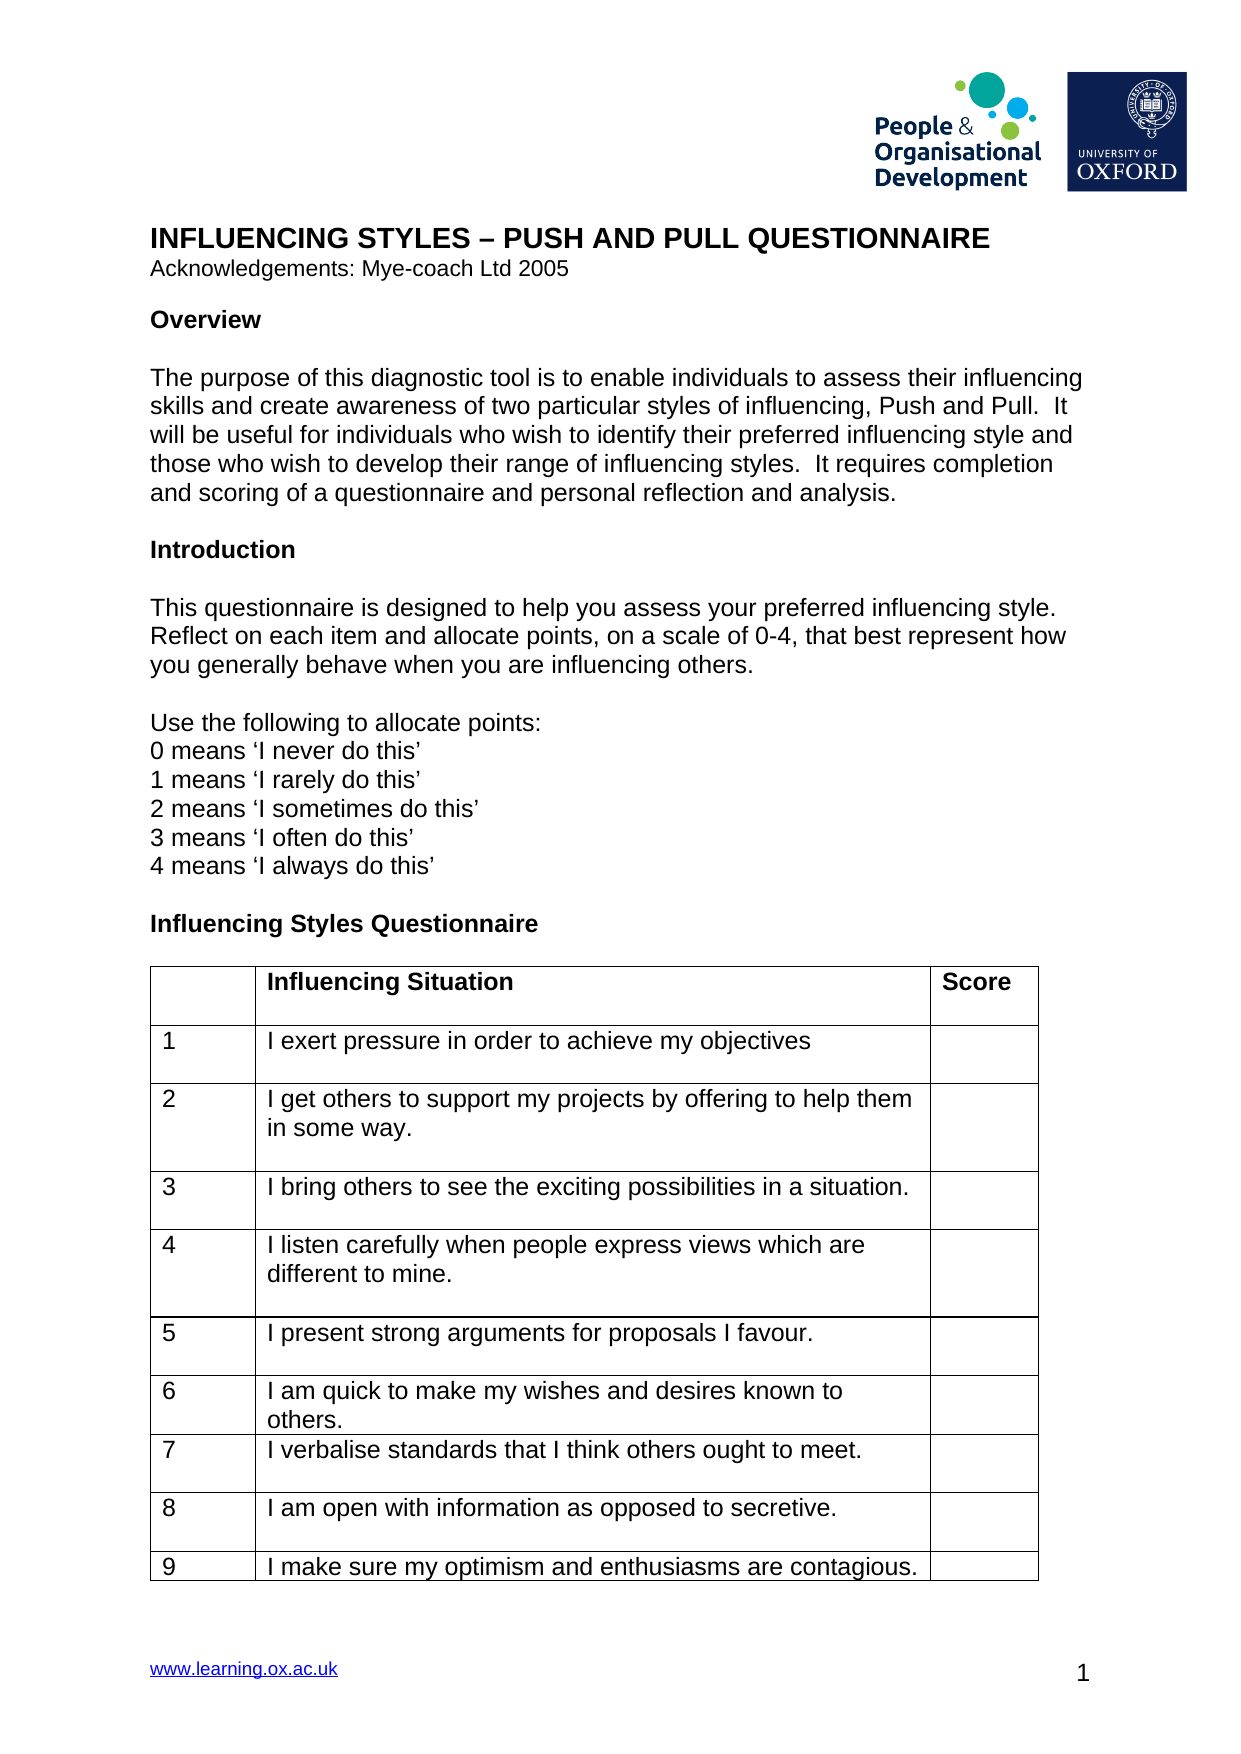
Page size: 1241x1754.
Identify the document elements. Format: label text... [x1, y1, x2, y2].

picture [866, 61, 1193, 197]
text 4 means ‘I always do this’ [150, 851, 1090, 880]
text Introduction [150, 535, 1090, 564]
table_cell I verbalise standards that I think others ought to meet. [256, 1435, 930, 1492]
table_cell [931, 1172, 1038, 1229]
table_cell 8 [151, 1493, 255, 1551]
table_cell [931, 1435, 1038, 1492]
table_header [151, 967, 255, 1025]
text Overview [150, 305, 1090, 334]
table_cell I make sure my optimism and enthusiasms are contagious. [256, 1552, 930, 1580]
table_cell [931, 1084, 1038, 1171]
table_cell [931, 1318, 1038, 1375]
table_cell I am quick to make my wishes and desires known to others. [256, 1376, 930, 1433]
text 3 means ‘I often do this’ [150, 822, 1090, 851]
text The purpose of this diagnostic tool is to enable individuals to assess their influencing skills and create awareness of two particular styles of influencing, Push and Pull. It will be useful for individuals who wish to identify their preferred influencing style and those who wish to develop their range of influencing styles. It requires completion and scoring of a questionnaire and personal reflection and analysis. [150, 362, 1090, 506]
table_cell [931, 1026, 1038, 1083]
table_header Score [931, 967, 1038, 1025]
table_cell [931, 1552, 1038, 1580]
table_cell 4 [151, 1230, 255, 1316]
table_cell [931, 1376, 1038, 1433]
table_cell 9 [151, 1552, 255, 1580]
text Acknowledgements: Mye-coach Ltd 2005 [150, 255, 1090, 281]
text 0 means ‘I never do this’ [150, 736, 1090, 765]
table_cell [931, 1230, 1038, 1316]
table_cell I am open with information as opposed to secretive. [256, 1493, 930, 1551]
table_cell I listen carefully when people express views which are different to mine. [256, 1230, 930, 1316]
table_cell 1 [151, 1026, 255, 1083]
table_cell 2 [151, 1084, 255, 1171]
table_cell I get others to support my projects by offering to help them in some way. [256, 1084, 930, 1171]
text 1 means ‘I rarely do this’ [150, 765, 1090, 794]
text Influencing Styles Questionnaire [150, 909, 1090, 937]
text This questionnaire is designed to help you assess your preferred influencing style. Reflect on each item and allocate points, on a scale of 0-4, that best represent how you generally behave when you are influencing others. [150, 592, 1090, 679]
table_cell 7 [151, 1435, 255, 1492]
table_cell 5 [151, 1318, 255, 1375]
table_cell I present strong arguments for proposals I favour. [256, 1318, 930, 1375]
table_header Influencing Situation [256, 967, 930, 1025]
text Use the following to allocate points: [150, 707, 1090, 736]
table_cell I exert pressure in order to achieve my objectives [256, 1026, 930, 1083]
table_cell [931, 1493, 1038, 1551]
table_cell 6 [151, 1376, 255, 1433]
text INFLUENCING STYLES – PUSH AND PULL QUESTIONNAIRE [150, 221, 1090, 255]
table_cell I bring others to see the exciting possibilities in a situation. [256, 1172, 930, 1229]
text 2 means ‘I sometimes do this’ [150, 794, 1090, 822]
table_cell 3 [151, 1172, 255, 1229]
